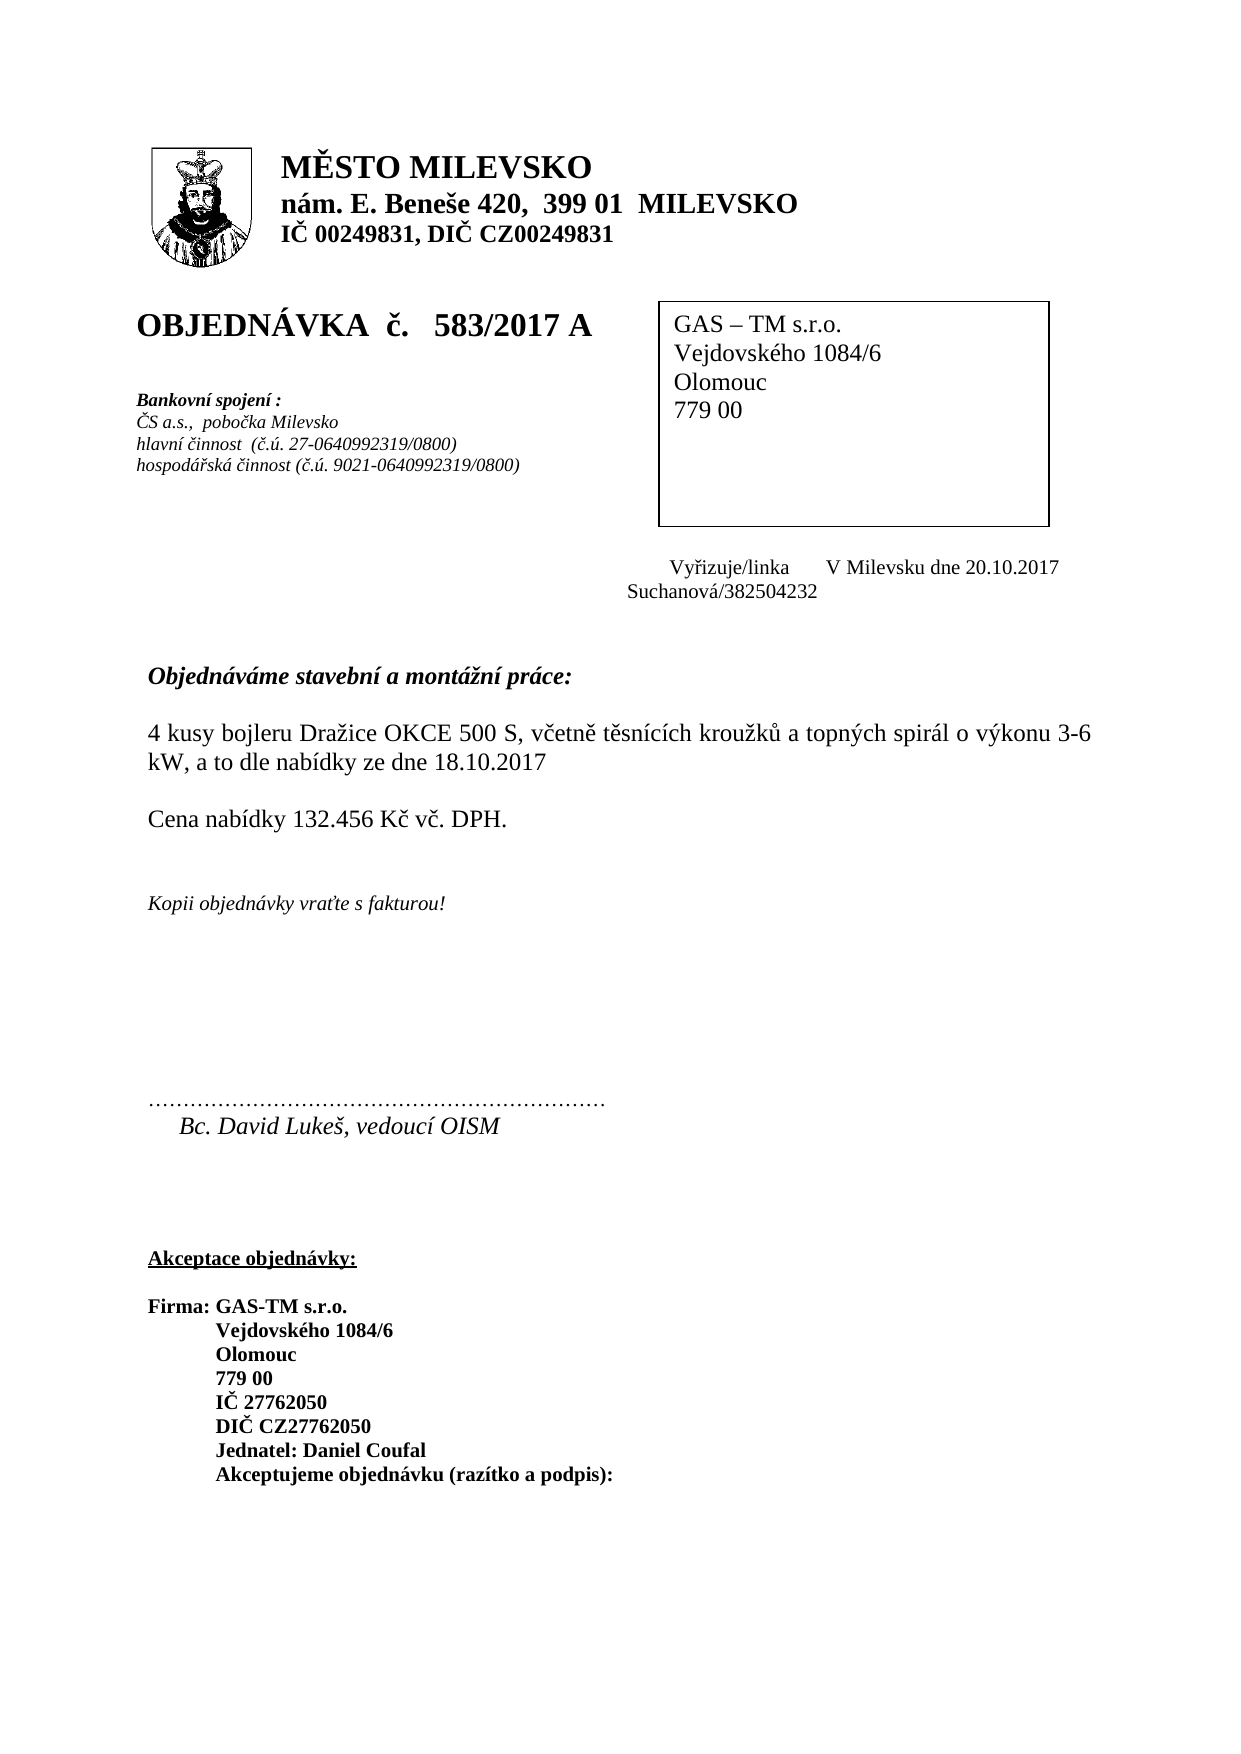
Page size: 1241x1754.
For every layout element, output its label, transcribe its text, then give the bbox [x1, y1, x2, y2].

text Vejdovského 1084/6 [148, 1318, 1093, 1342]
text Kopii objednávky vraťte s fakturou! [148, 891, 1093, 915]
text Suchanová/382504232 [148, 579, 1093, 603]
text Jednatel: Daniel Coufal [148, 1438, 1093, 1462]
text ………………………………………………………… [148, 1087, 1093, 1111]
text Objednáváme stavební a montážní práce: [148, 661, 1093, 689]
text 4 kusy bojleru Dražice OKCE 500 S, včetně těsnících kroužků a topných spirál o výkonu 3-6 kW, a to dle nabídky ze dne 18.10.2017 [148, 718, 1093, 776]
text Akceptace objednávky: [148, 1246, 1093, 1269]
picture [148, 146, 255, 272]
text Firma: GAS-TM s.r.o. [148, 1294, 1093, 1318]
text IČ 27762050 [148, 1390, 1093, 1414]
subtitle MĚSTO MILEVSKO [281, 148, 1093, 186]
text 779 00 [148, 1366, 1093, 1390]
text IČ 00249831, DIČ CZ00249831 [281, 219, 1093, 248]
text Akceptujeme objednávku (razítko a podpis): [148, 1462, 1093, 1486]
text Bc. David Lukeš, vedoucí OISM [148, 1111, 1093, 1140]
text Cena nabídky 132.456 Kč vč. DPH. [148, 804, 1093, 833]
text Vyřizuje/linka V Milevsku dne 20.10.2017 [148, 555, 1093, 579]
subtitle nám. E. Beneše 420, 399 01 MILEVSKO [281, 186, 1093, 219]
text Olomouc [148, 1342, 1093, 1366]
text DIČ CZ27762050 [148, 1414, 1093, 1438]
